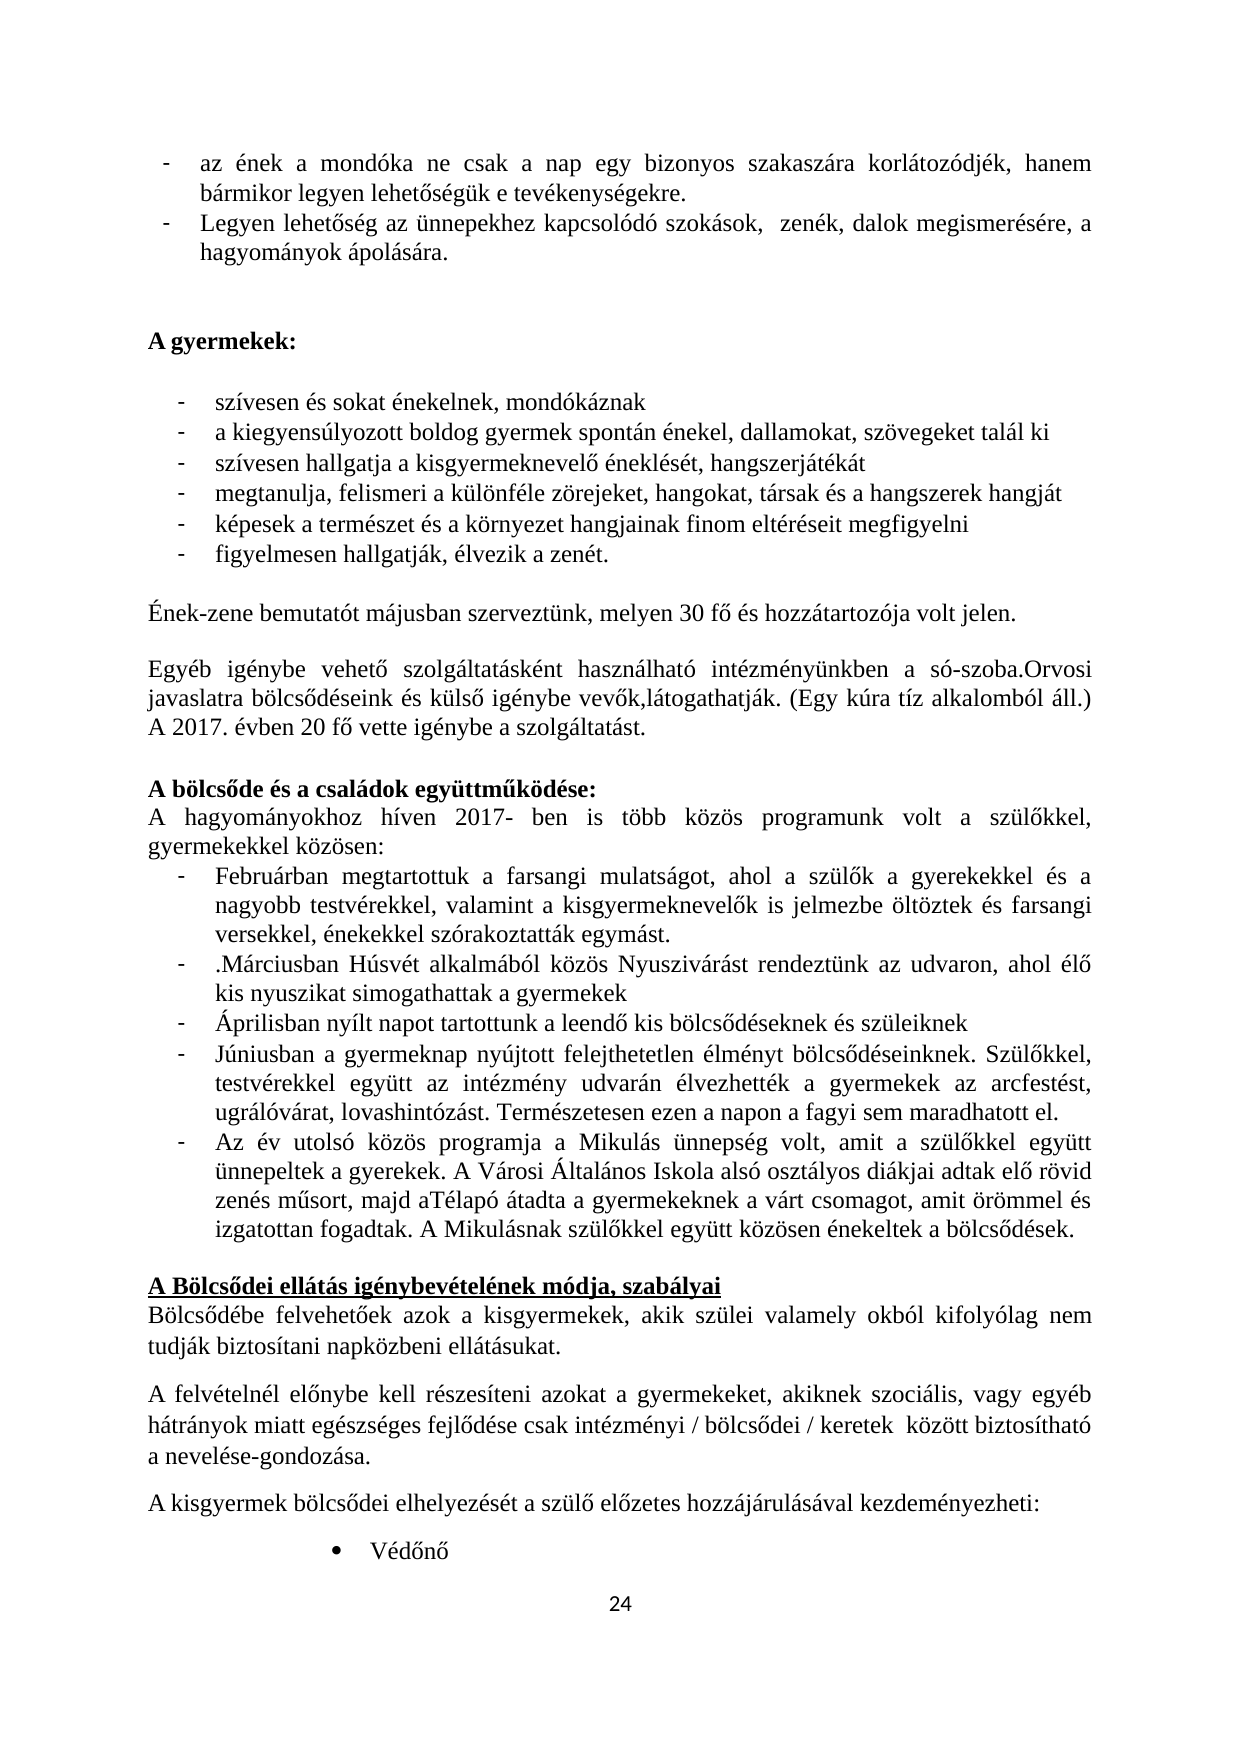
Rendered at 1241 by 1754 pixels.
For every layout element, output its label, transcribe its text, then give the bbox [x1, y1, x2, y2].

text A hagyományokhoz híven 2017- ben is több közös programunk volt a szülőkkel, gyermekekkel közösen: [148, 802, 1093, 860]
text Egyéb igénybe vehető szolgáltatásként használható intézményünkben a só-szoba.Orvosi javaslatra bölcsődéseink és külső igénybe vevők,látogathatják. (Egy kúra tíz alkalomból áll.) A 2017. évben 20 fő vette igénybe a szolgáltatást. [148, 654, 1093, 741]
list Az év utolsó közös programja a Mikulás ünnepség volt, amit a szülőkkel együtt ünnepeltek a gyerekek. A Városi Általános Iskola alsó osztályos diákjai adtak elő rövid zenés műsort, majd aTélapó átadta a gyermekeknek a várt csomagot, amit örömmel és izgatottan fogadtak. A Mikulásnak szülőkkel együtt közösen énekeltek a bölcsődések. [177, 1126, 1093, 1242]
list figyelmesen hallgatják, élvezik a zenét. [177, 538, 1093, 569]
list .Márciusban Húsvét alkalmából közös Nyuszivárást rendeztünk az udvaron, ahol élő kis nyuszikat simogathattak a gyermekek [177, 948, 1093, 1007]
list Júniusban a gyermeknap nyújtott felejthetetlen élményt bölcsődéseinknek. Szülőkkel, testvérekkel együtt az intézmény udvarán élvezhették a gyermekek az arcfestést, ugrálóvárat, lovashintózást. Természetesen ezen a napon a fagyi sem maradhatott el. [177, 1038, 1093, 1126]
text A Bölcsődei ellátás igénybevételének módja, szabályai [148, 1271, 1093, 1300]
list szívesen és sokat énekelnek, mondókáznak [177, 386, 1093, 416]
list Áprilisban nyílt napot tartottunk a leendő kis bölcsődéseknek és szüleiknek [177, 1007, 1093, 1038]
text A felvételnél előnybe kell részesíteni azokat a gyermekeket, akiknek szociális, vagy egyéb hátrányok miatt egészséges fejlődése csak intézményi / bölcsődei / keretek között biztosítható a nevelése-gondozása. [148, 1379, 1093, 1469]
text A gyermekek: [148, 326, 1093, 355]
list képesek a természet és a környezet hangjainak finom eltéréseit megfigyelni [177, 508, 1093, 538]
list a kiegyensúlyozott boldog gyermek spontán énekel, dallamokat, szövegeket talál ki [177, 416, 1093, 447]
list Legyen lehetőség az ünnepekhez kapcsolódó szokások, zenék, dalok megismerésére, a hagyományok ápolására. [162, 207, 1093, 266]
text A kisgyermek bölcsődei elhelyezését a szülő előzetes hozzájárulásával kezdeményezheti: [148, 1488, 1093, 1517]
list megtanulja, felismeri a különféle zörejeket, hangokat, társak és a hangszerek hangját [177, 477, 1093, 508]
text Bölcsődébe felvehetőek azok a kisgyermekek, akik szülei valamely okból kifolyólag nem tudják biztosítani napközbeni ellátásukat. [148, 1300, 1093, 1360]
list Februárban megtartottuk a farsangi mulatságot, ahol a szülők a gyerekekkel és a nagyobb testvérekkel, valamint a kisgyermeknevelők is jelmezbe öltöztek és farsangi versekkel, énekekkel szórakoztatták egymást. [177, 860, 1093, 948]
text Ének-zene bemutatót májusban szerveztünk, melyen 30 fő és hozzátartozója volt jelen. [148, 598, 1093, 626]
list szívesen hallgatja a kisgyermeknevelő éneklését, hangszerjátékát [177, 447, 1093, 477]
list az ének a mondóka ne csak a nap egy bizonyos szakaszára korlátozódjék, hanem bármikor legyen lehetőségük e tevékenységekre. [162, 148, 1093, 207]
list Védőnő [332, 1536, 1093, 1565]
text A bölcsőde és a családok együttműködése: [148, 774, 1093, 802]
